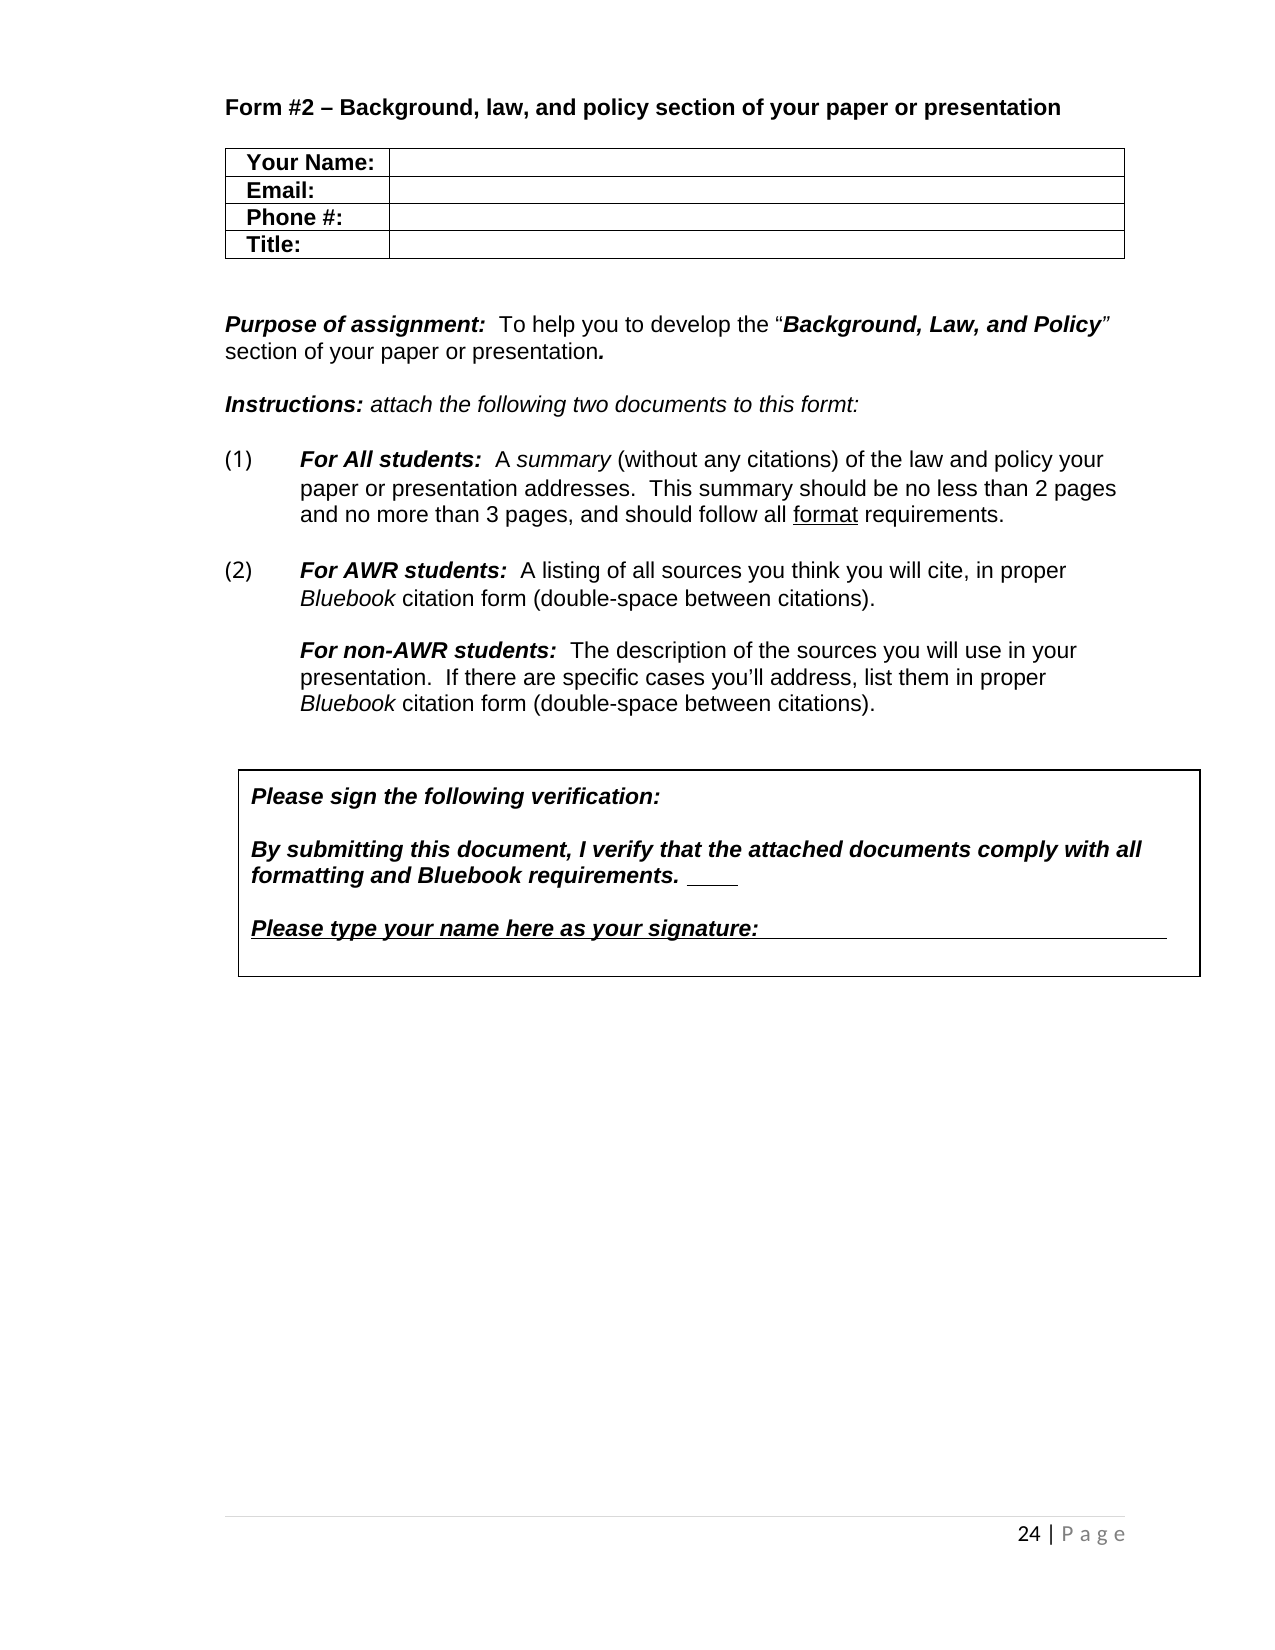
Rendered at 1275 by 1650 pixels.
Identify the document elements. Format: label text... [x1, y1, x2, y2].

table_cell [390, 204, 1124, 230]
text Form #2 – Background, law, and policy section of your paper or presentation [225, 94, 1125, 120]
text (2) For AWR students: A listing of all sources you think you will cite, in proper Bluebook citation form (double-space between citations). [225, 553, 1125, 611]
text (1) For All students: A summary (without any citations) of the law and policy your paper or presentation addresses. This summary should be no less than 2 pages and no more than 3 pages, and should follow all format requirements. [225, 443, 1125, 527]
table_header Please sign the following verification: By submitting this document, I verify that the attached documents comply with all formatting and Bluebook requirements. Please type your name here as your signature: [239, 771, 1199, 976]
table_header [390, 149, 1124, 176]
table_cell Email: [226, 177, 389, 203]
text Purpose of assignment: To help you to develop the “Background, Law, and Policy” section of your paper or presentation. [225, 311, 1125, 364]
table_cell Phone #: [226, 204, 389, 230]
text For non-AWR students: The description of the sources you will use in your presentation. If there are specific cases you’ll address, list them in proper Bluebook citation form (double-space between citations). [225, 637, 1125, 717]
table_cell [390, 177, 1124, 203]
text Instructions: attach the following two documents to this formt: [225, 391, 1125, 417]
table_cell Title: [226, 231, 389, 258]
table_header Your Name: [226, 149, 389, 176]
table_cell [390, 231, 1124, 258]
